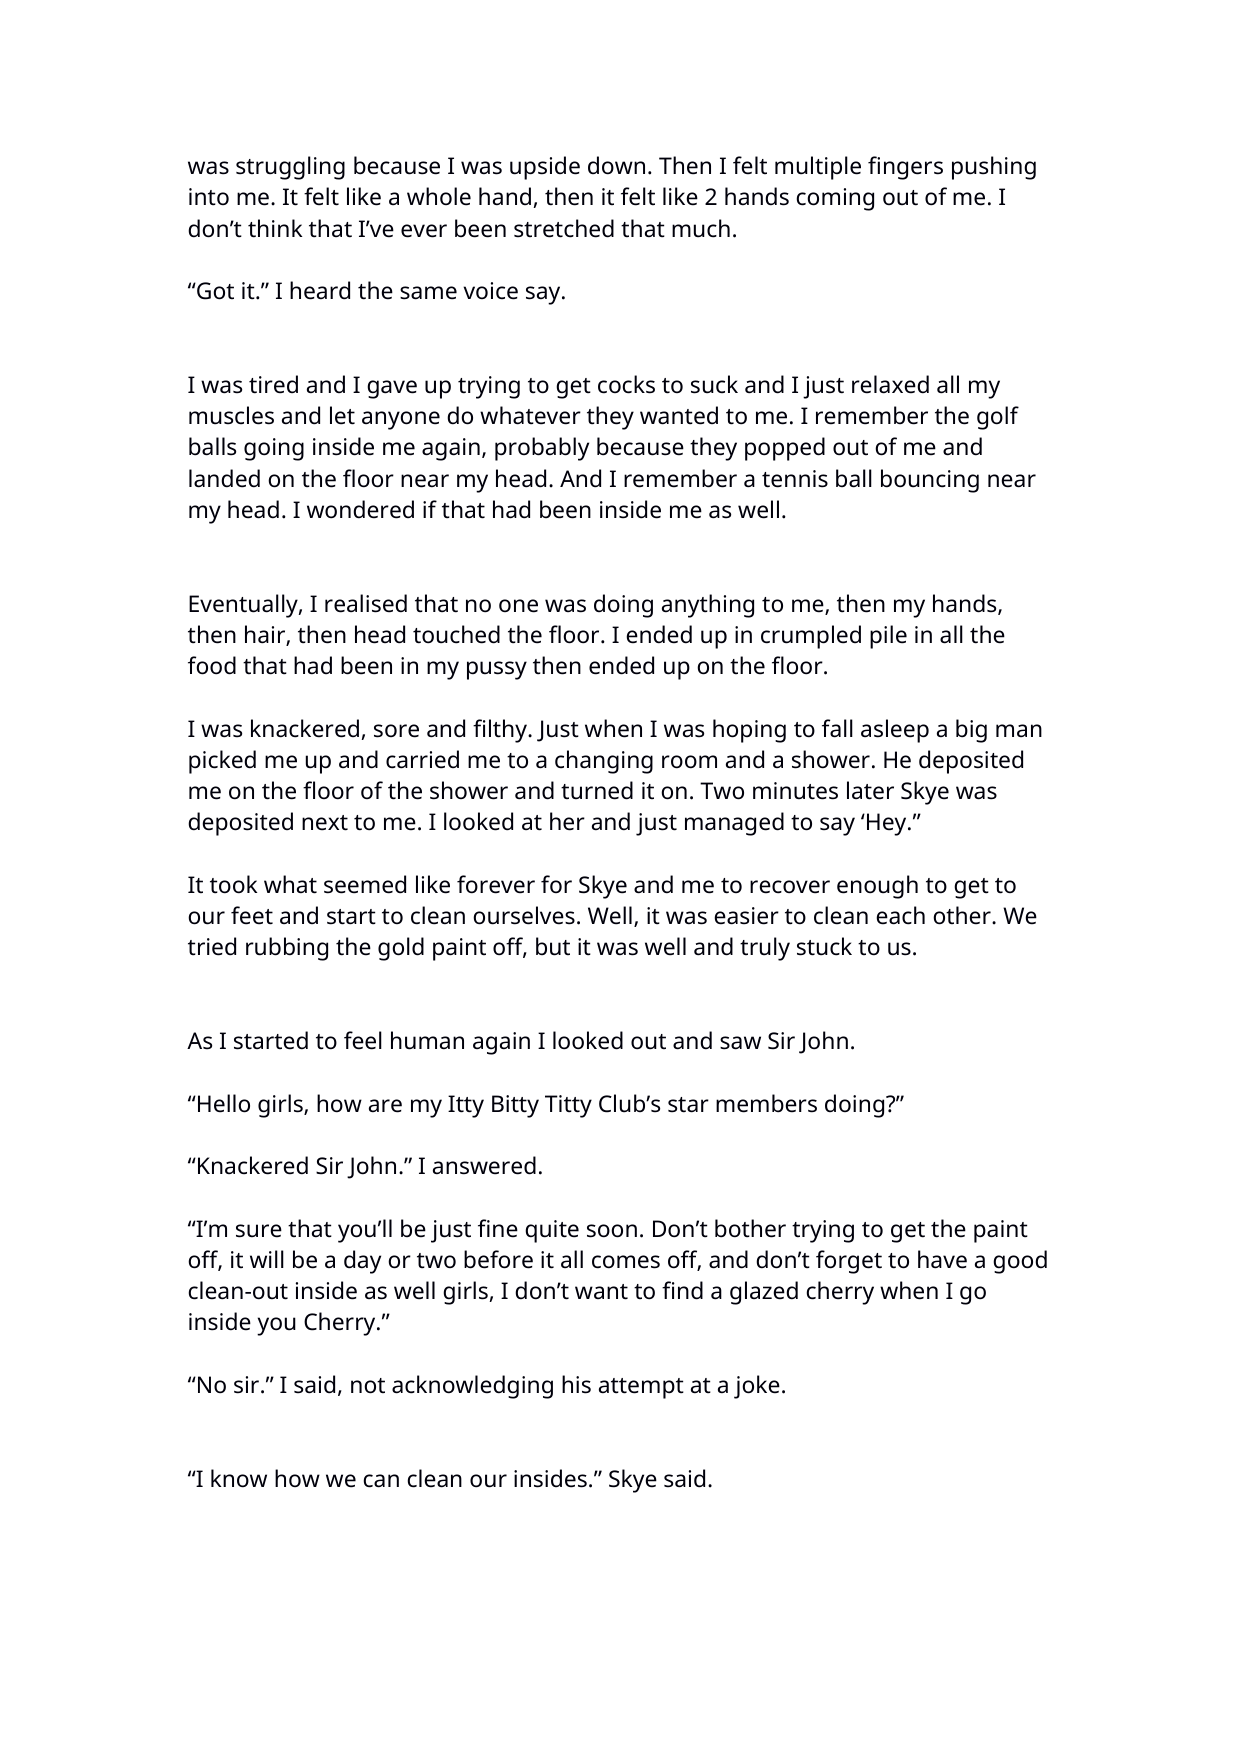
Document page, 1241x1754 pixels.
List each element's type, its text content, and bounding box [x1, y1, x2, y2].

text Eventually, I realised that no one was doing anything to me, then my hands, then hair, then head touched the floor. I ended up in crumpled pile in all the food that had been in my pussy then ended up on the floor. [187, 587, 1053, 681]
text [187, 150, 1053, 244]
text “No sir.” I said, not acknowledging his attempt at a joke. [187, 1369, 1053, 1400]
text It took what seemed like forever for Skye and me to recover enough to get to our feet and start to clean ourselves. Well, it was easier to clean each other. We tried rubbing the gold paint off, but it was well and truly stuck to us. [187, 869, 1053, 962]
text “Knackered Sir John.” I answered. [187, 1150, 1053, 1181]
text I was tired and I gave up trying to get cocks to suck and I just relaxed all my muscles and let anyone do whatever they wanted to me. I remember the golf balls going inside me again, probably because they popped out of me and landed on the floor near my head. And I remember a tennis ball bouncing near my head. I wondered if that had been inside me as well. [187, 369, 1053, 525]
text I was knackered, sore and filthy. Just when I was hoping to fall asleep a big man picked me up and carried me to a changing room and a shower. He deposited me on the floor of the shower and turned it on. Two minutes later Skye was deposited next to me. I looked at her and just managed to say ‘Hey.” [187, 712, 1053, 837]
text “Got it.” I heard the same voice say. [187, 275, 1053, 306]
text “Hello girls, how are my Itty Bitty Titty Club’s star members doing?” [187, 1087, 1053, 1119]
text “I’m sure that you’ll be just fine quite soon. Don’t bother trying to get the paint off, it will be a day or two before it all comes off, and don’t forget to have a good clean-out inside as well girls, I don’t want to find a glazed cherry when I go inside you Cherry.” [187, 1212, 1053, 1337]
text “I know how we can clean our insides.” Skye said. [187, 1462, 1053, 1494]
text As I started to feel human again I looked out and saw Sir John. [187, 1025, 1053, 1056]
